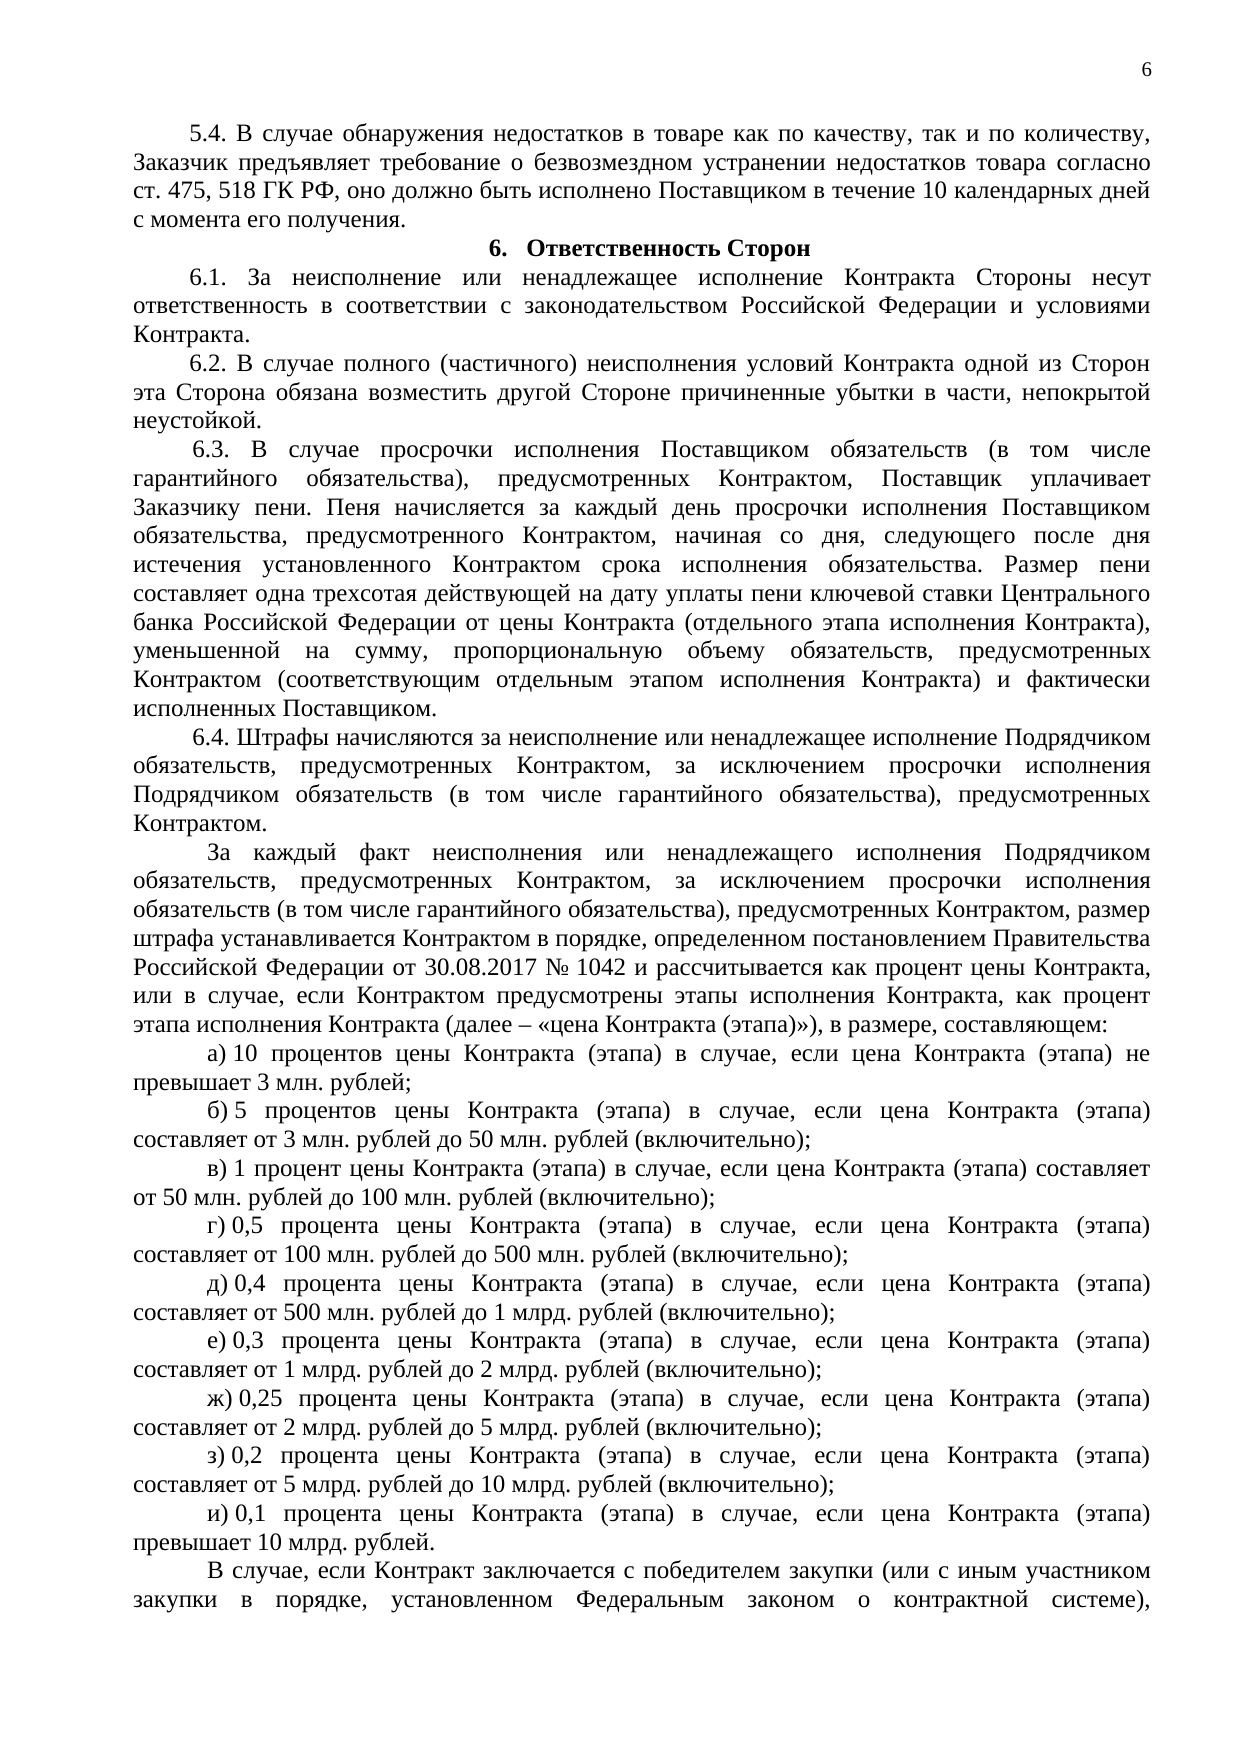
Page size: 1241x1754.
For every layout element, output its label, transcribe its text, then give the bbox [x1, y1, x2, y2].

text 6.4. Штрафы начисляются за неисполнение или ненадлежащее исполнение Подрядчиком обязательств, предусмотренных Контрактом, за исключением просрочки исполнения Подрядчиком обязательств (в том числе гарантийного обязательства), предусмотренных Контрактом. [133, 722, 1152, 837]
text и) 0,1 процента цены Контракта (этапа) в случае, если цена Контракта (этапа) превышает 10 млрд. рублей. [133, 1498, 1152, 1556]
text в) 1 процент цены Контракта (этапа) в случае, если цена Контракта (этапа) составляет от 50 млн. рублей до 100 млн. рублей (включительно); [133, 1153, 1152, 1211]
text г) 0,5 процента цены Контракта (этапа) в случае, если цена Контракта (этапа) составляет от 100 млн. рублей до 500 млн. рублей (включительно); [133, 1211, 1152, 1268]
text 6.3. В случае просрочки исполнения Поставщиком обязательств (в том числе гарантийного обязательства), предусмотренных Контрактом, Поставщик уплачивает Заказчику пени. Пеня начисляется за каждый день просрочки исполнения Поставщиком обязательства, предусмотренного Контрактом, начиная со дня, следующего после дня истечения установленного Контрактом срока исполнения обязательства. Размер пени составляет одна трехсотая действующей на дату уплаты пени ключевой ставки Центрального банка Российской Федерации от цены Контракта (отдельного этапа исполнения Контракта), уменьшенной на сумму, пропорциональную объему обязательств, предусмотренных Контрактом (соответствующим отдельным этапом исполнения Контракта) и фактически исполненных Поставщиком. [133, 434, 1152, 722]
subtitle 6. Ответственность Сторон [148, 233, 1152, 262]
text ж) 0,25 процента цены Контракта (этапа) в случае, если цена Контракта (этапа) составляет от 2 млрд. рублей до 5 млрд. рублей (включительно); [133, 1383, 1152, 1441]
text е) 0,3 процента цены Контракта (этапа) в случае, если цена Контракта (этапа) составляет от 1 млрд. рублей до 2 млрд. рублей (включительно); [133, 1326, 1152, 1383]
text д) 0,4 процента цены Контракта (этапа) в случае, если цена Контракта (этапа) составляет от 500 млн. рублей до 1 млрд. рублей (включительно); [133, 1268, 1152, 1326]
text 5.4. В случае обнаружения недостатков в товаре как по качеству, так и по количеству, Заказчик предъявляет требование о безвозмездном устранении недостатков товара согласно ст. 475, 518 ГК РФ, оно должно быть исполнено Поставщиком в течение 10 календарных дней с момента его получения. [133, 118, 1152, 233]
text 6.1. За неисполнение или ненадлежащее исполнение Контракта Стороны несут ответственность в соответствии с законодательством Российской Федерации и условиями Контракта. [133, 262, 1152, 348]
text За каждый факт неисполнения или ненадлежащего исполнения Подрядчиком обязательств, предусмотренных Контрактом, за исключением просрочки исполнения обязательств (в том числе гарантийного обязательства), предусмотренных Контрактом, размер штрафа устанавливается Контрактом в порядке, определенном постановлением Правительства Российской Федерации от 30.08.2017 № 1042 и рассчитывается как процент цены Контракта, или в случае, если Контрактом предусмотрены этапы исполнения Контракта, как процент этапа исполнения Контракта (далее – «цена Контракта (этапа)»), в размере, составляющем: [133, 837, 1152, 1038]
text 6.2. В случае полного (частичного) неисполнения условий Контракта одной из Сторон эта Сторона обязана возместить другой Стороне причиненные убытки в части, непокрытой неустойкой. [133, 348, 1152, 434]
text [133, 1556, 1152, 1613]
text з) 0,2 процента цены Контракта (этапа) в случае, если цена Контракта (этапа) составляет от 5 млрд. рублей до 10 млрд. рублей (включительно); [133, 1441, 1152, 1498]
text б) 5 процентов цены Контракта (этапа) в случае, если цена Контракта (этапа) составляет от 3 млн. рублей до 50 млн. рублей (включительно); [133, 1096, 1152, 1153]
text а) 10 процентов цены Контракта (этапа) в случае, если цена Контракта (этапа) не превышает 3 млн. рублей; [133, 1038, 1152, 1096]
